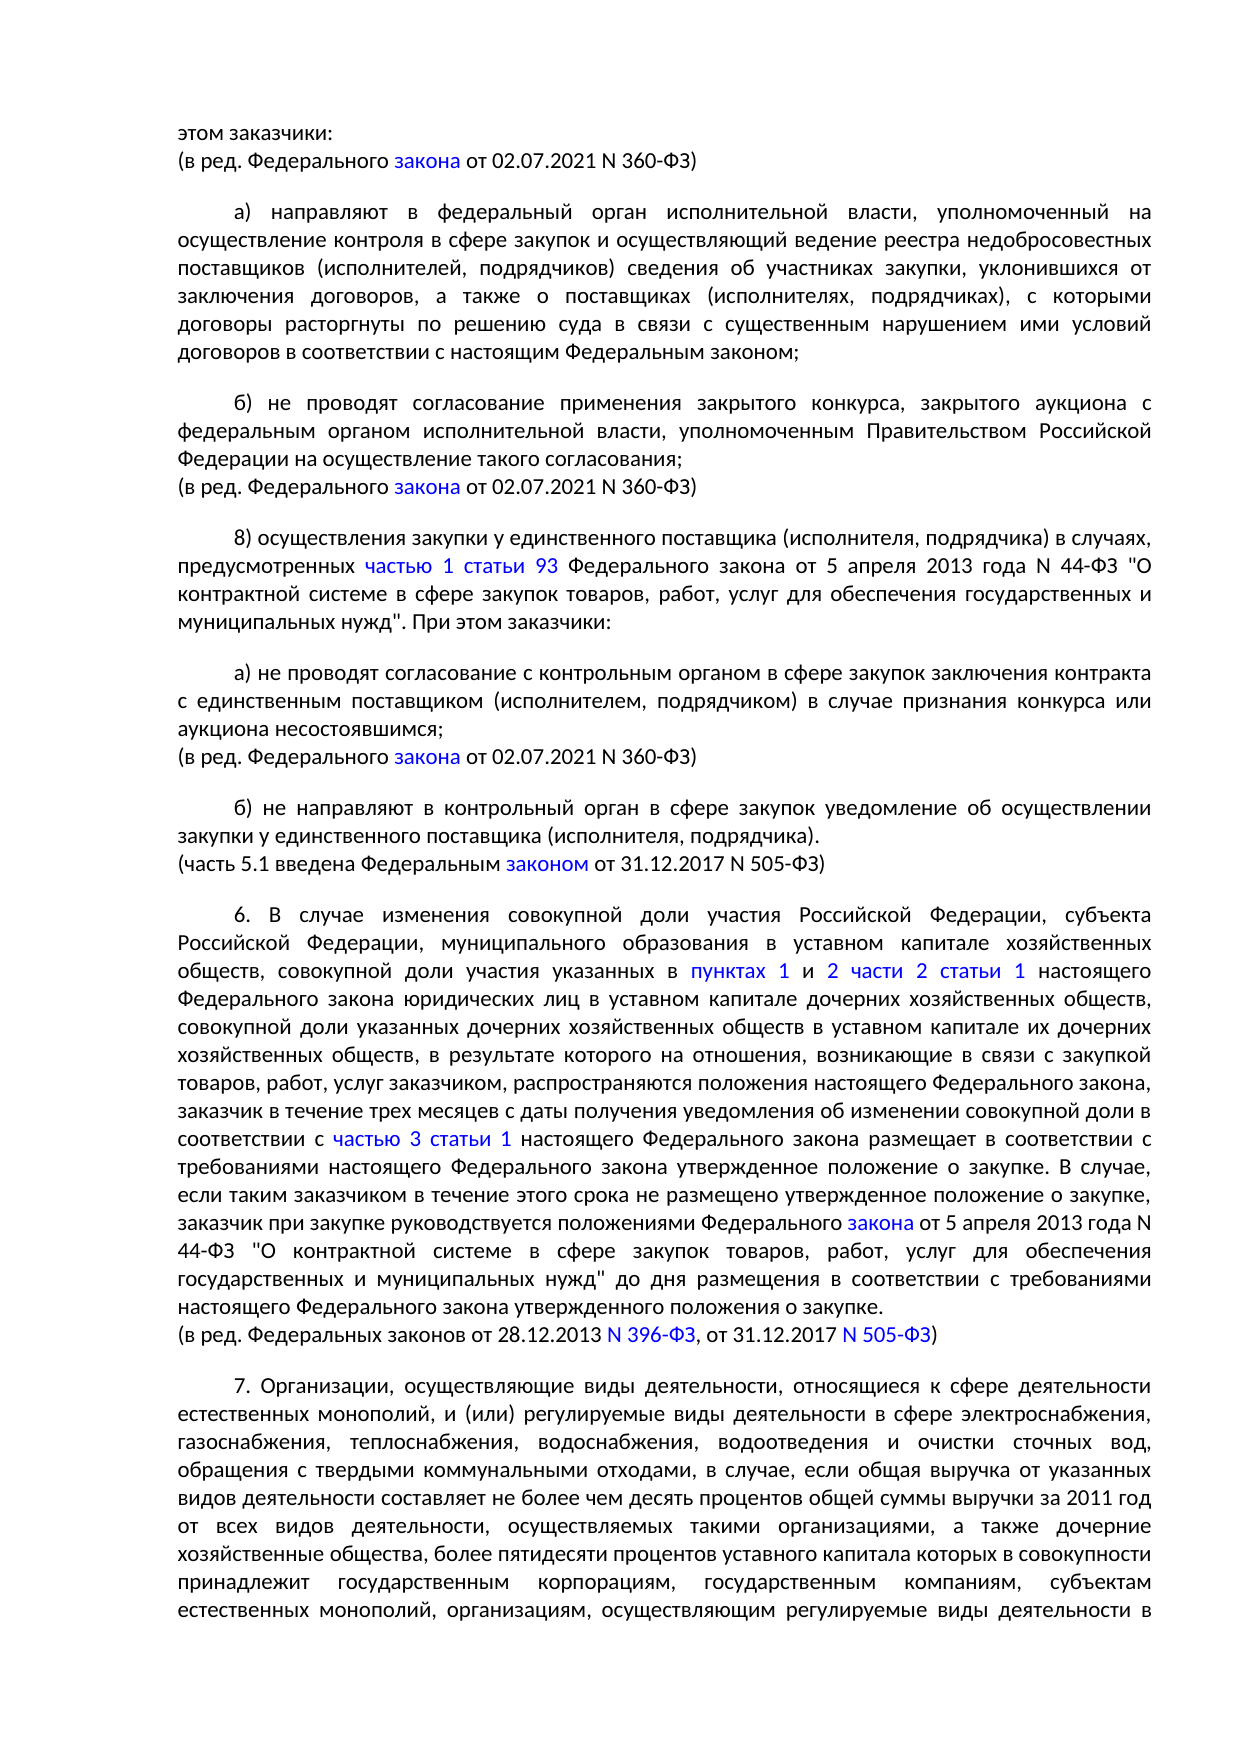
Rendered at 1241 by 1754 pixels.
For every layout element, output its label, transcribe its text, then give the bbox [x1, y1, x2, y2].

text б) не направляют в контрольный орган в сфере закупок уведомление об осуществлении закупки у единственного поставщика (исполнителя, подрядчика). [177, 793, 1152, 849]
text 6. В случае изменения совокупной доли участия Российской Федерации, субъекта Российской Федерации, муниципального образования в уставном капитале хозяйственных обществ, совокупной доли участия указанных в пунктах 1 и 2 части 2 статьи 1 настоящего Федерального закона юридических лиц в уставном капитале дочерних хозяйственных обществ, совокупной доли указанных дочерних хозяйственных обществ в уставном капитале их дочерних хозяйственных обществ, в результате которого на отношения, возникающие в связи с закупкой товаров, работ, услуг заказчиком, распространяются положения настоящего Федерального закона, заказчик в течение трех месяцев с даты получения уведомления об изменении совокупной доли в соответствии с частью 3 статьи 1 настоящего Федерального закона размещает в соответствии с требованиями настоящего Федерального закона утвержденное положение о закупке. В случае, если таким заказчиком в течение этого срока не размещено утвержденное положение о закупке, заказчик при закупке руководствуется положениями Федерального закона от 5 апреля 2013 года N 44-ФЗ "О контрактной системе в сфере закупок товаров, работ, услуг для обеспечения государственных и муниципальных нужд" до дня размещения в соответствии с требованиями настоящего Федерального закона утвержденного положения о закупке. [177, 900, 1152, 1320]
text б) не проводят согласование применения закрытого конкурса, закрытого аукциона с федеральным органом исполнительной власти, уполномоченным Правительством Российской Федерации на осуществление такого согласования; [177, 388, 1152, 472]
text (часть 5.1 введена Федеральным законом от 31.12.2017 N 505-ФЗ) [177, 849, 1152, 877]
text (в ред. Федерального закона от 02.07.2021 N 360-ФЗ) [177, 146, 1152, 174]
text (в ред. Федеральных законов от 28.12.2013 N 396-ФЗ, от 31.12.2017 N 505-ФЗ) [177, 1320, 1152, 1348]
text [177, 1371, 1152, 1623]
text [177, 118, 1152, 146]
text (в ред. Федерального закона от 02.07.2021 N 360-ФЗ) [177, 742, 1152, 770]
text 8) осуществления закупки у единственного поставщика (исполнителя, подрядчика) в случаях, предусмотренных частью 1 статьи 93 Федерального закона от 5 апреля 2013 года N 44-ФЗ "О контрактной системе в сфере закупок товаров, работ, услуг для обеспечения государственных и муниципальных нужд". При этом заказчики: [177, 523, 1152, 635]
text (в ред. Федерального закона от 02.07.2021 N 360-ФЗ) [177, 472, 1152, 500]
text а) направляют в федеральный орган исполнительной власти, уполномоченный на осуществление контроля в сфере закупок и осуществляющий ведение реестра недобросовестных поставщиков (исполнителей, подрядчиков) сведения об участниках закупки, уклонившихся от заключения договоров, а также о поставщиках (исполнителях, подрядчиках), с которыми договоры расторгнуты по решению суда в связи с существенным нарушением ими условий договоров в соответствии с настоящим Федеральным законом; [177, 197, 1152, 365]
text а) не проводят согласование с контрольным органом в сфере закупок заключения контракта с единственным поставщиком (исполнителем, подрядчиком) в случае признания конкурса или аукциона несостоявшимся; [177, 658, 1152, 742]
